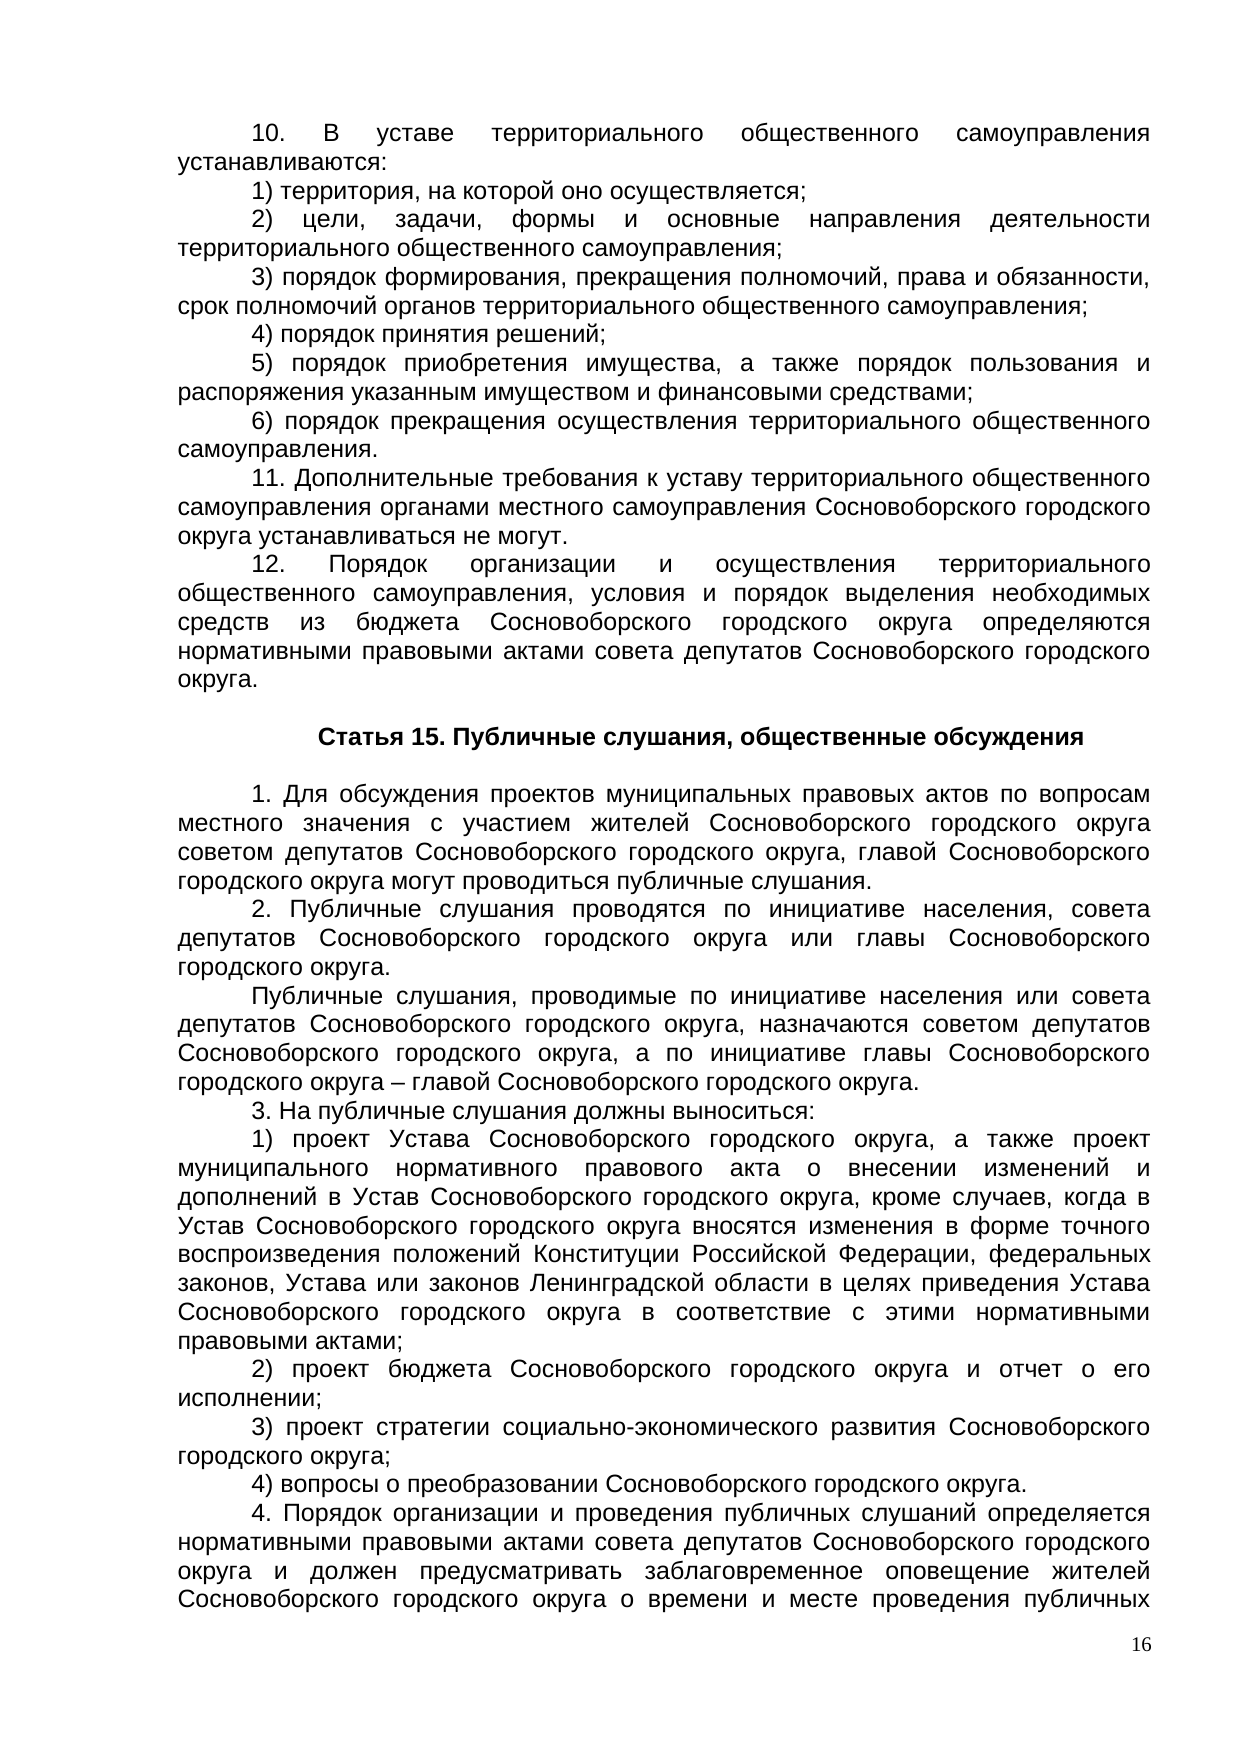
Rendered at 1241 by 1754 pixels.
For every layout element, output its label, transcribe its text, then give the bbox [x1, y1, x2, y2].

text 12. Порядок организации и осуществления территориального общественного самоуправления, условия и порядок выделения необходимых средств из бюджета Сосновоборского городского округа определяются нормативными правовыми актами совета депутатов Сосновоборского городского округа. [177, 549, 1152, 693]
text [177, 1498, 1152, 1613]
text Публичные слушания, проводимые по инициативе населения или совета депутатов Сосновоборского городского округа, назначаются советом депутатов Сосновоборского городского округа, а по инициативе главы Сосновоборского городского округа – главой Сосновоборского городского округа. [177, 981, 1152, 1096]
text Статья 15. Публичные слушания, общественные обсуждения [177, 722, 1152, 751]
text 2) цели, задачи, формы и основные направления деятельности территориального общественного самоуправления; [177, 204, 1152, 262]
text 1) проект Устава Сосновоборского городского округа, а также проект муниципального нормативного правового акта о внесении изменений и дополнений в Устав Сосновоборского городского округа, кроме случаев, когда в Устав Сосновоборского городского округа вносятся изменения в форме точного воспроизведения положений Конституции Российской Федерации, федеральных законов, Устава или законов Ленинградской области в целях приведения Устава Сосновоборского городского округа в соответствие с этими нормативными правовыми актами; [177, 1124, 1152, 1354]
text 5) порядок приобретения имущества, а также порядок пользования и распоряжения указанным имуществом и финансовыми средствами; [177, 348, 1152, 406]
text 4) вопросы о преобразовании Сосновоборского городского округа. [177, 1469, 1152, 1498]
text 10. В уставе территориального общественного самоуправления устанавливаются: [177, 118, 1152, 176]
text 1. Для обсуждения проектов муниципальных правовых актов по вопросам местного значения с участием жителей Сосновоборского городского округа советом депутатов Сосновоборского городского округа, главой Сосновоборского городского округа могут проводиться публичные слушания. [177, 779, 1152, 894]
text 3) проект стратегии социально-экономического развития Сосновоборского городского округа; [177, 1412, 1152, 1469]
text 11. Дополнительные требования к уставу территориального общественного самоуправления органами местного самоуправления Сосновоборского городского округа устанавливаться не могут. [177, 463, 1152, 549]
text 4) порядок принятия решений; [177, 319, 1152, 348]
text 2. Публичные слушания проводятся по инициативе населения, совета депутатов Сосновоборского городского округа или главы Сосновоборского городского округа. [177, 894, 1152, 981]
text 2) проект бюджета Сосновоборского городского округа и отчет о его исполнении; [177, 1354, 1152, 1412]
text 6) порядок прекращения осуществления территориального общественного самоуправления. [177, 406, 1152, 463]
text 1) территория, на которой оно осуществляется; [177, 176, 1152, 204]
text 3) порядок формирования, прекращения полномочий, права и обязанности, срок полномочий органов территориального общественного самоуправления; [177, 262, 1152, 319]
text 3. На публичные слушания должны выноситься: [177, 1096, 1152, 1124]
